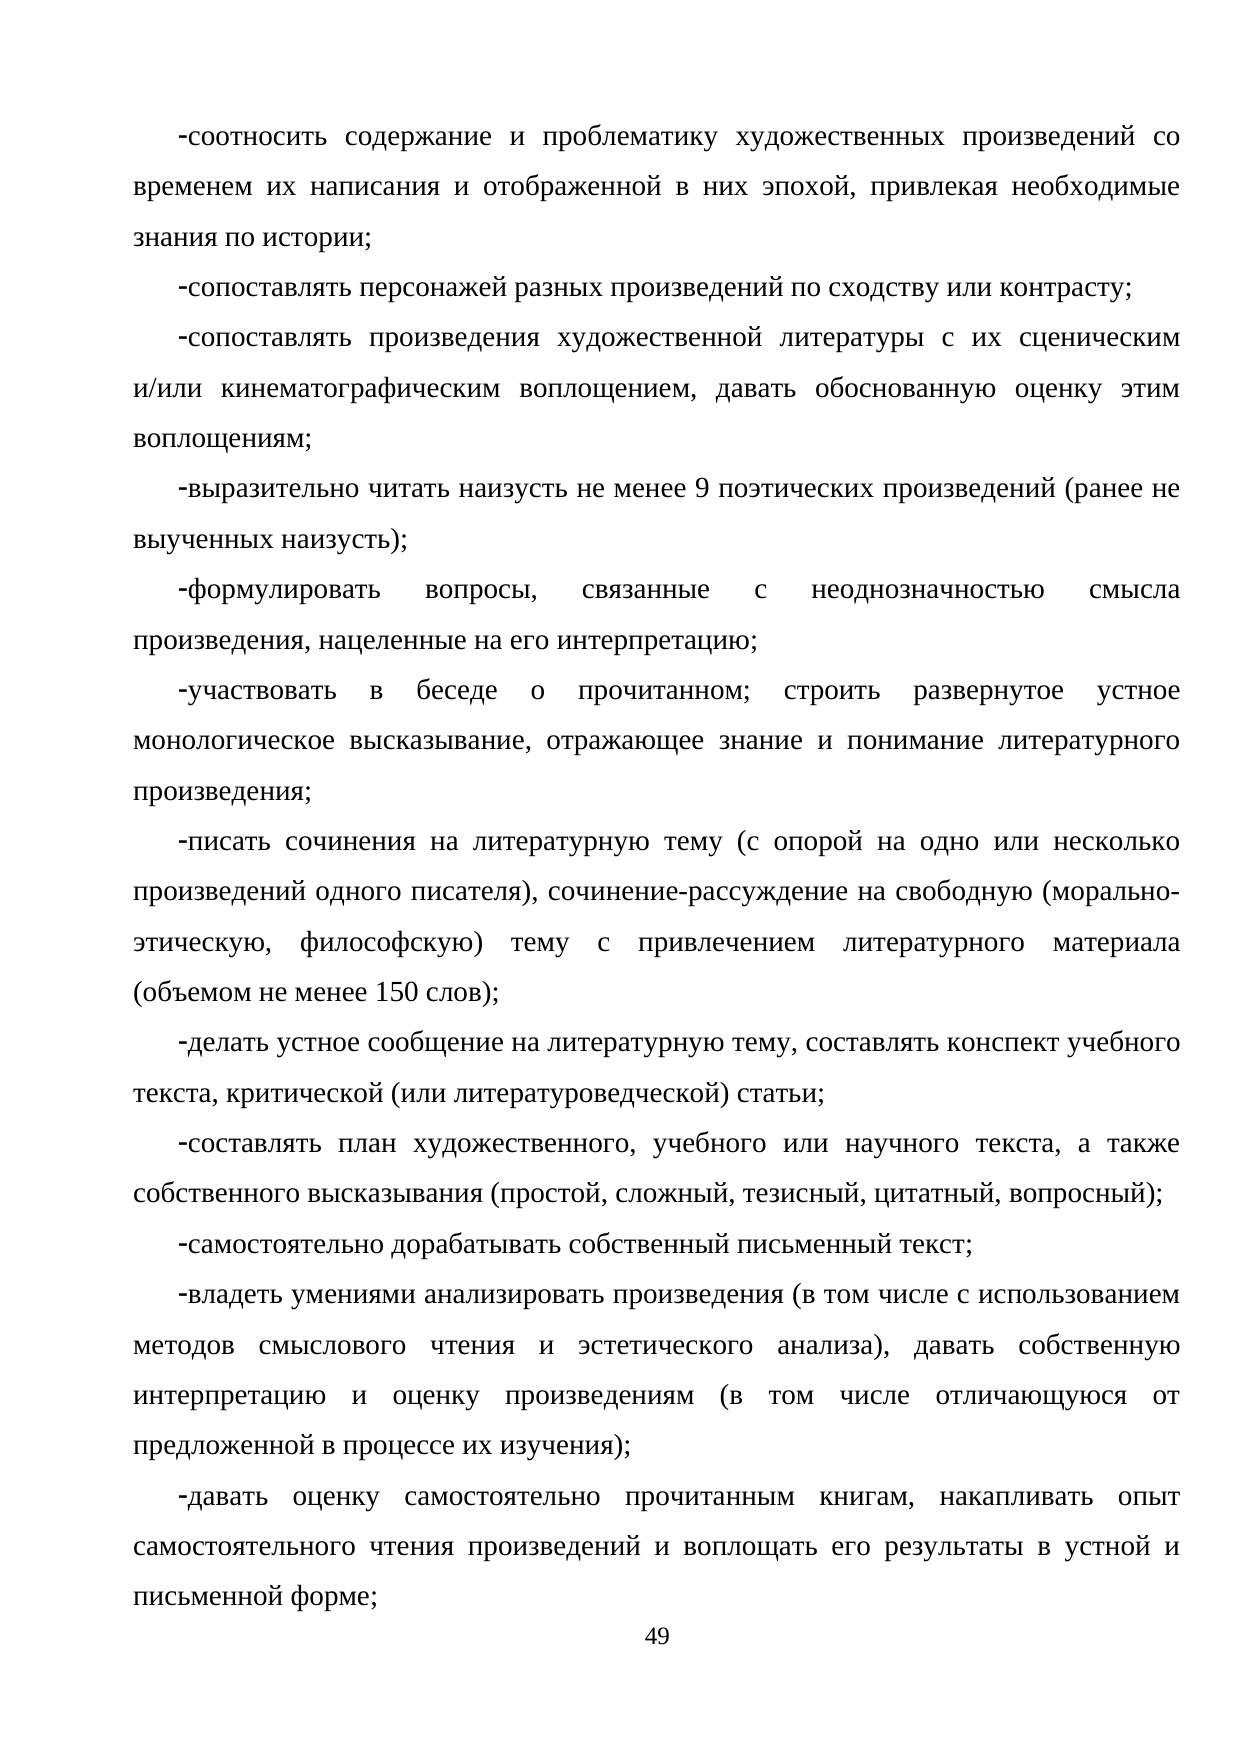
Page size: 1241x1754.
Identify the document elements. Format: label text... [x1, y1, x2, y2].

text писать сочинения на литературную тему (с опорой на одно или несколько произведений одного писателя), сочинение-рассуждение на свободную (морально-этическую, философскую) тему с привлечением литературного материала (объемом не менее 150 слов); [133, 823, 1181, 1008]
text соотносить содержание и проблематику художественных произведений со временем их написания и отображенной в них эпохой, привлекая необходимые знания по истории; [133, 118, 1181, 252]
text выразительно читать наизусть не менее 9 поэтических произведений (ранее не выученных наизусть); [133, 471, 1181, 554]
text участвовать в беседе о прочитанном; строить развернутое устное монологическое высказывание, отражающее знание и понимание литературного произведения; [133, 672, 1181, 806]
text владеть умениями анализировать произведения (в том числе с использованием методов смыслового чтения и эстетического анализа), давать собственную интерпретацию и оценку произведениям (в том числе отличающуюся от предложенной в процессе их изучения); [133, 1276, 1181, 1461]
text формулировать вопросы, связанные с неоднозначностью смысла произведения, нацеленные на его интерпретацию; [133, 571, 1181, 655]
text делать устное сообщение на литературную тему, составлять конспект учебного текста, критической (или литературоведческой) статьи; [133, 1024, 1181, 1108]
text сопоставлять произведения художественной литературы с их сценическим и/или кинематографическим воплощением, давать обоснованную оценку этим воплощениям; [133, 319, 1181, 454]
text давать оценку самостоятельно прочитанным книгам, накапливать опыт самостоятельного чтения произведений и воплощать его результаты в устной и письменной форме; [133, 1478, 1181, 1612]
text самостоятельно дорабатывать собственный письменный текст; [133, 1226, 1181, 1259]
text сопоставлять персонажей разных произведений по сходству или контрасту; [133, 269, 1181, 303]
text составлять план художественного, учебного или научного текста, а также собственного высказывания (простой, сложный, тезисный, цитатный, вопросный); [133, 1125, 1181, 1209]
